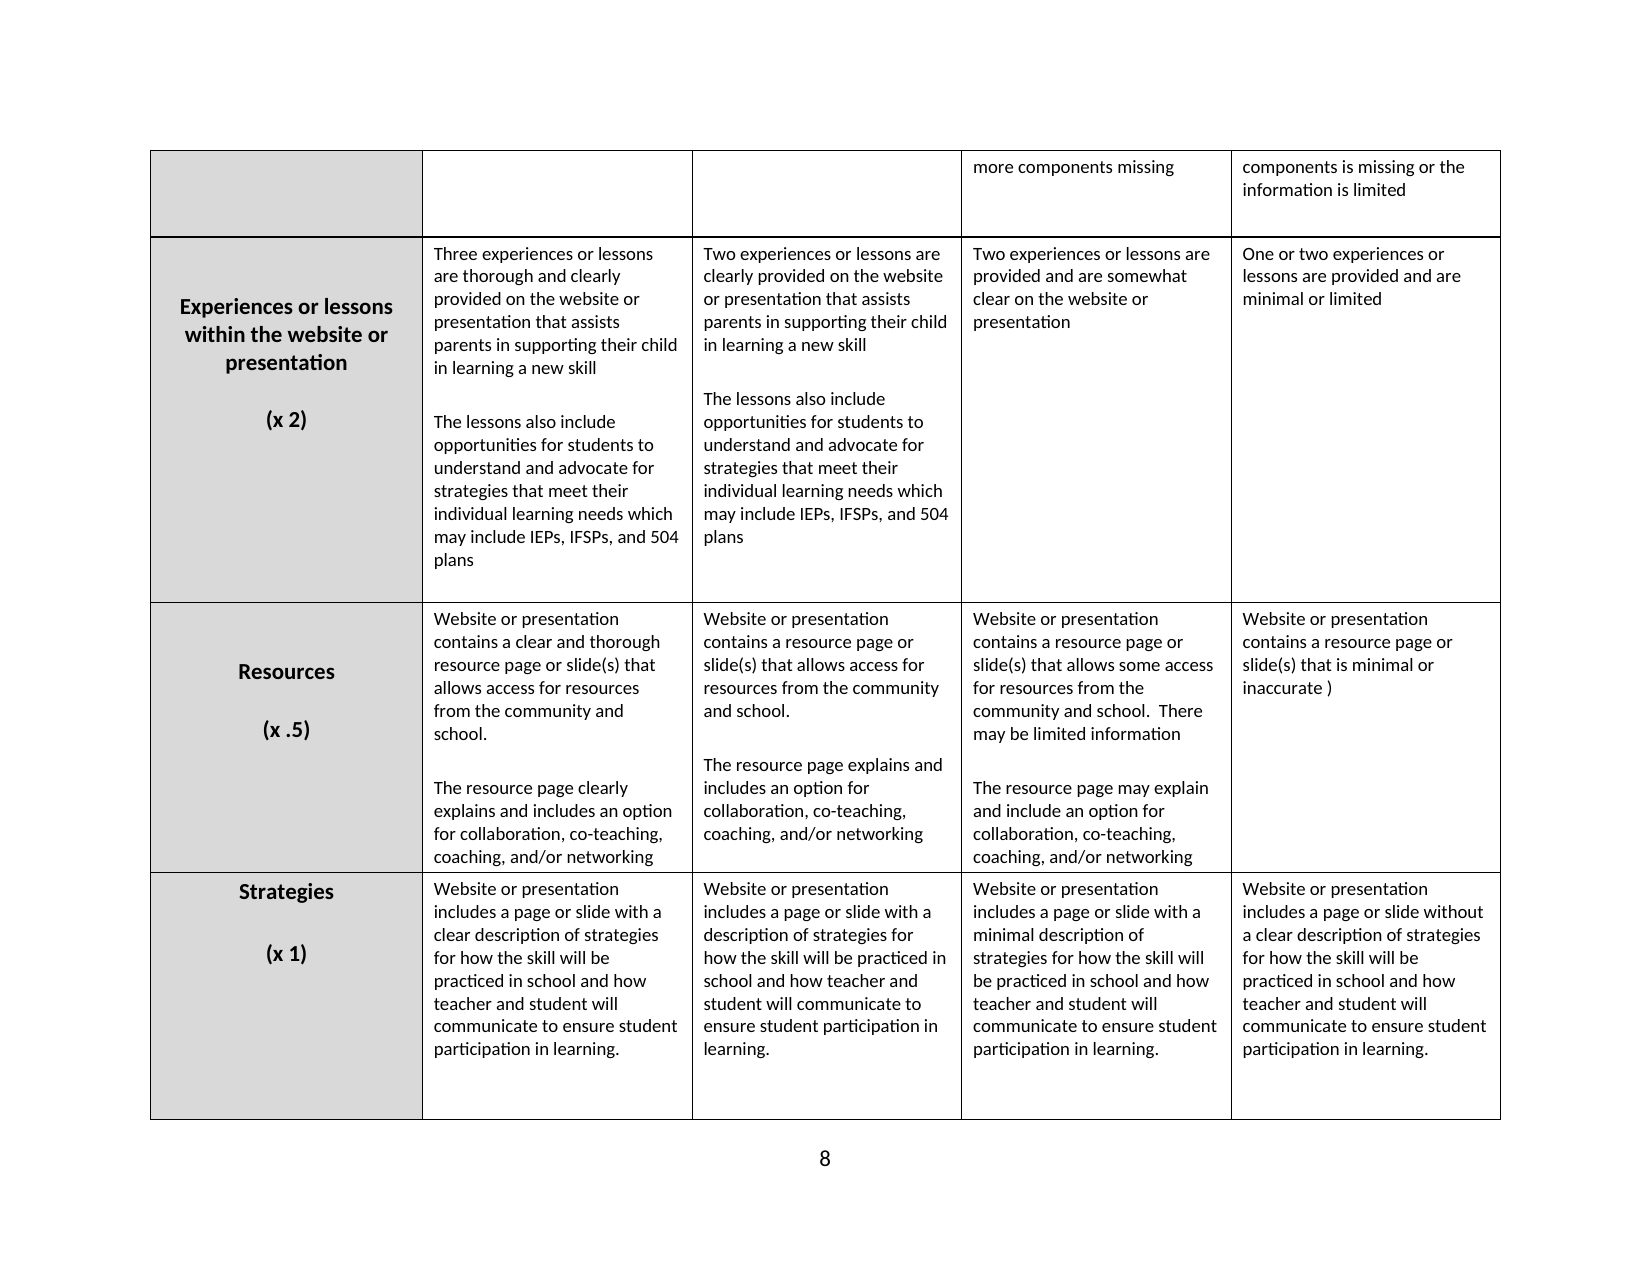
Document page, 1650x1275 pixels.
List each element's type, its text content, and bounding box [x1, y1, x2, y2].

table_cell Strategies (x 1) [151, 873, 422, 1119]
table_cell Three experiences or lessons are thorough and clearly provided on the website or presentation that assists parents in supporting their child in learning a new skill The lessons also include opportunities for students to understand and advocate for strategies that meet their individual learning needs which may include IEPs, IFSPs, and 504 plans [423, 238, 692, 602]
table_cell Website or presentation contains a clear and thorough resource page or slide(s) that allows access for resources from the community and school. The resource page clearly explains and includes an option for collaboration, co-teaching, coaching, and/or networking [423, 603, 692, 872]
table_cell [962, 151, 1231, 236]
table_cell Website or presentation includes a page or slide with a description of strategies for how the skill will be practiced in school and how teacher and student will communicate to ensure student participation in learning. [693, 873, 961, 1119]
table_cell Website or presentation includes a page or slide without a clear description of strategies for how the skill will be practiced in school and how teacher and student will communicate to ensure student participation in learning. [1232, 873, 1500, 1119]
table_cell Website or presentation includes a page or slide with a minimal description of strategies for how the skill will be practiced in school and how teacher and student will communicate to ensure student participation in learning. [962, 873, 1231, 1119]
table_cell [693, 151, 961, 236]
table_cell Website or presentation contains a resource page or slide(s) that allows access for resources from the community and school. The resource page explains and includes an option for collaboration, co-teaching, coaching, and/or networking [693, 603, 961, 872]
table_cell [423, 151, 692, 236]
table_cell Website or presentation includes a page or slide with a clear description of strategies for how the skill will be practiced in school and how teacher and student will communicate to ensure student participation in learning. [423, 873, 692, 1119]
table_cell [1232, 151, 1500, 236]
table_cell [151, 151, 422, 236]
table_cell Two experiences or lessons are clearly provided on the website or presentation that assists parents in supporting their child in learning a new skill The lessons also include opportunities for students to understand and advocate for strategies that meet their individual learning needs which may include IEPs, IFSPs, and 504 plans [693, 238, 961, 602]
table_cell Two experiences or lessons are provided and are somewhat clear on the website or presentation [962, 238, 1231, 602]
table_cell Website or presentation contains a resource page or slide(s) that allows some access for resources from the community and school. There may be limited information The resource page may explain and include an option for collaboration, co-teaching, coaching, and/or networking [962, 603, 1231, 872]
table_cell Experiences or lessons within the website or presentation (x 2) [151, 238, 422, 602]
table_cell Website or presentation contains a resource page or slide(s) that is minimal or inaccurate ) [1232, 603, 1500, 872]
table_cell Resources (x .5) [151, 603, 422, 872]
table_cell One or two experiences or lessons are provided and are minimal or limited [1232, 238, 1500, 602]
